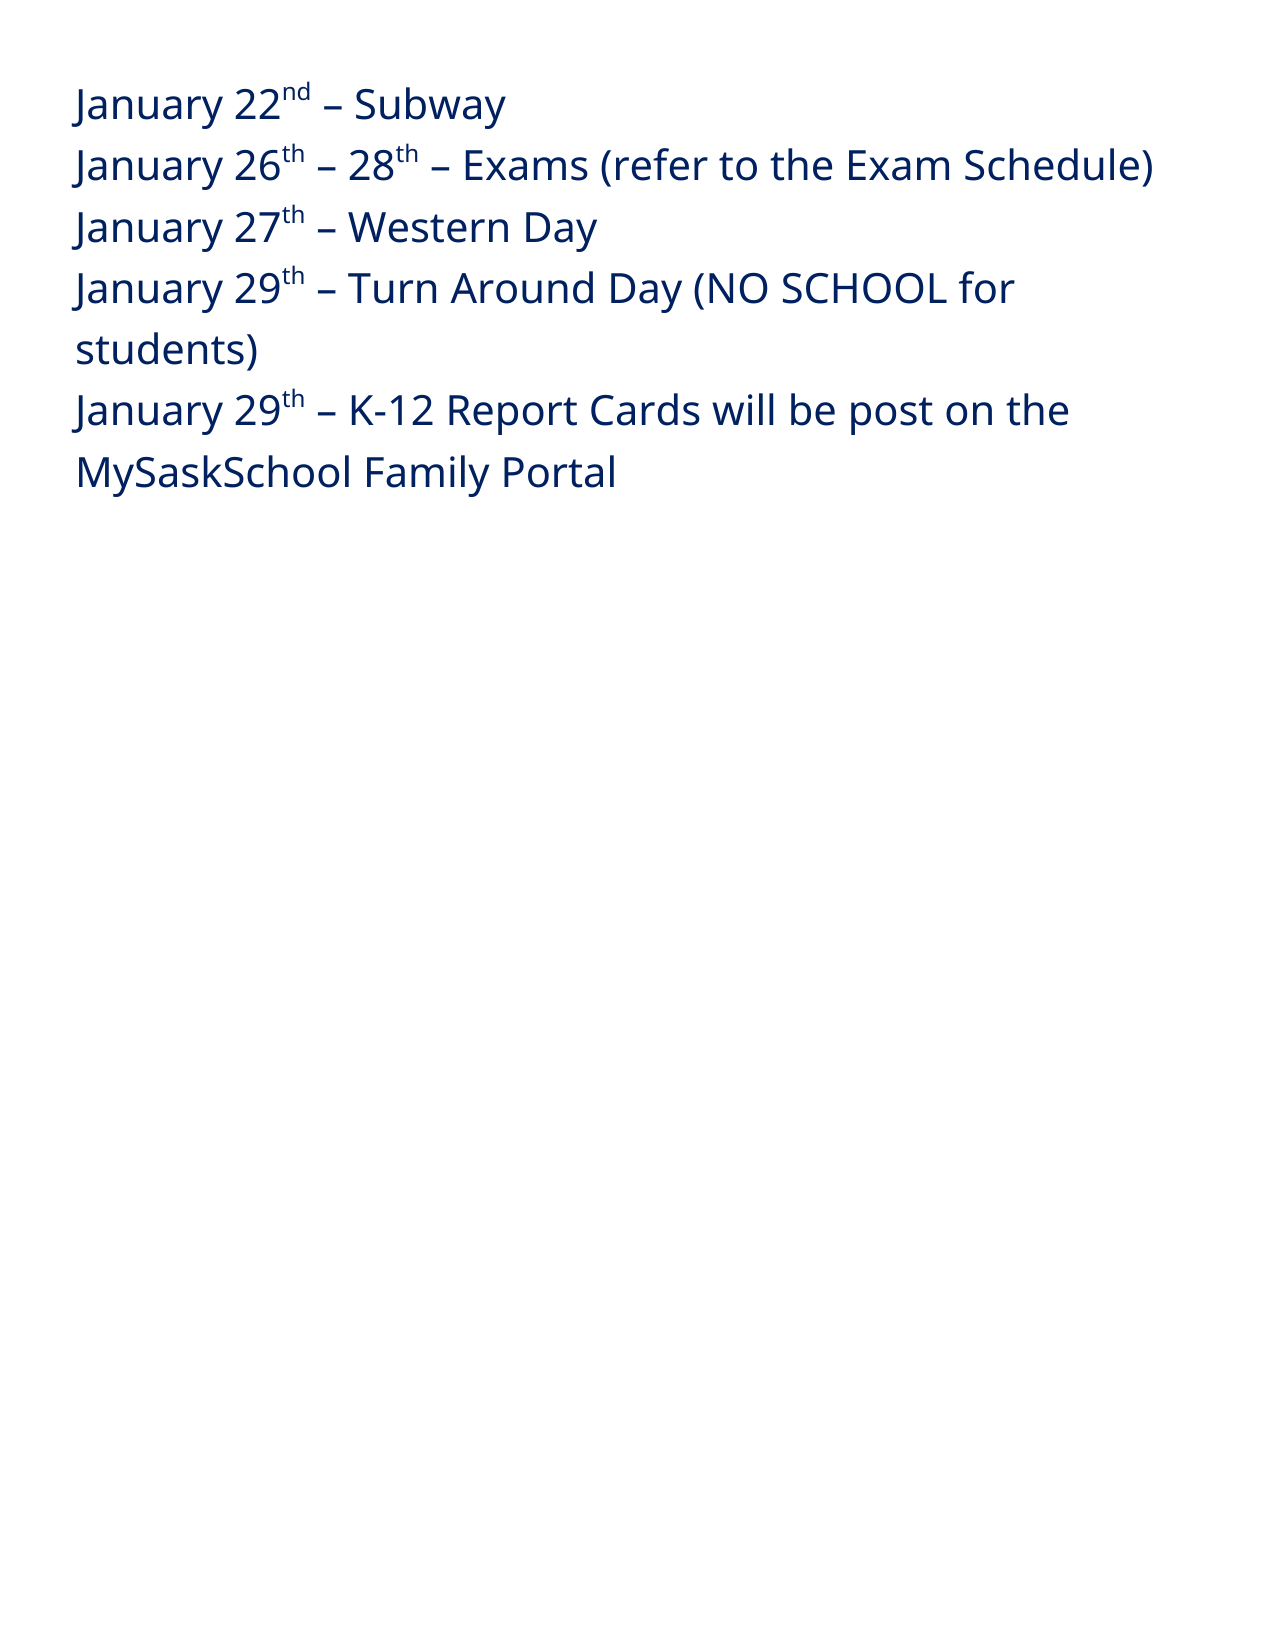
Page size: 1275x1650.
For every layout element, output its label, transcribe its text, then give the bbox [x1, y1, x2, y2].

text January 26th – 28th – Exams (refer to the Exam Schedule) [75, 136, 1200, 193]
text January 29th – K-12 Report Cards will be post on the MySaskSchool Family Portal [75, 381, 1200, 499]
text January 22nd – Subway [75, 75, 1200, 132]
text January 29th – Turn Around Day (NO SCHOOL for students) [75, 259, 1200, 377]
text January 27th – Western Day [75, 197, 1200, 254]
